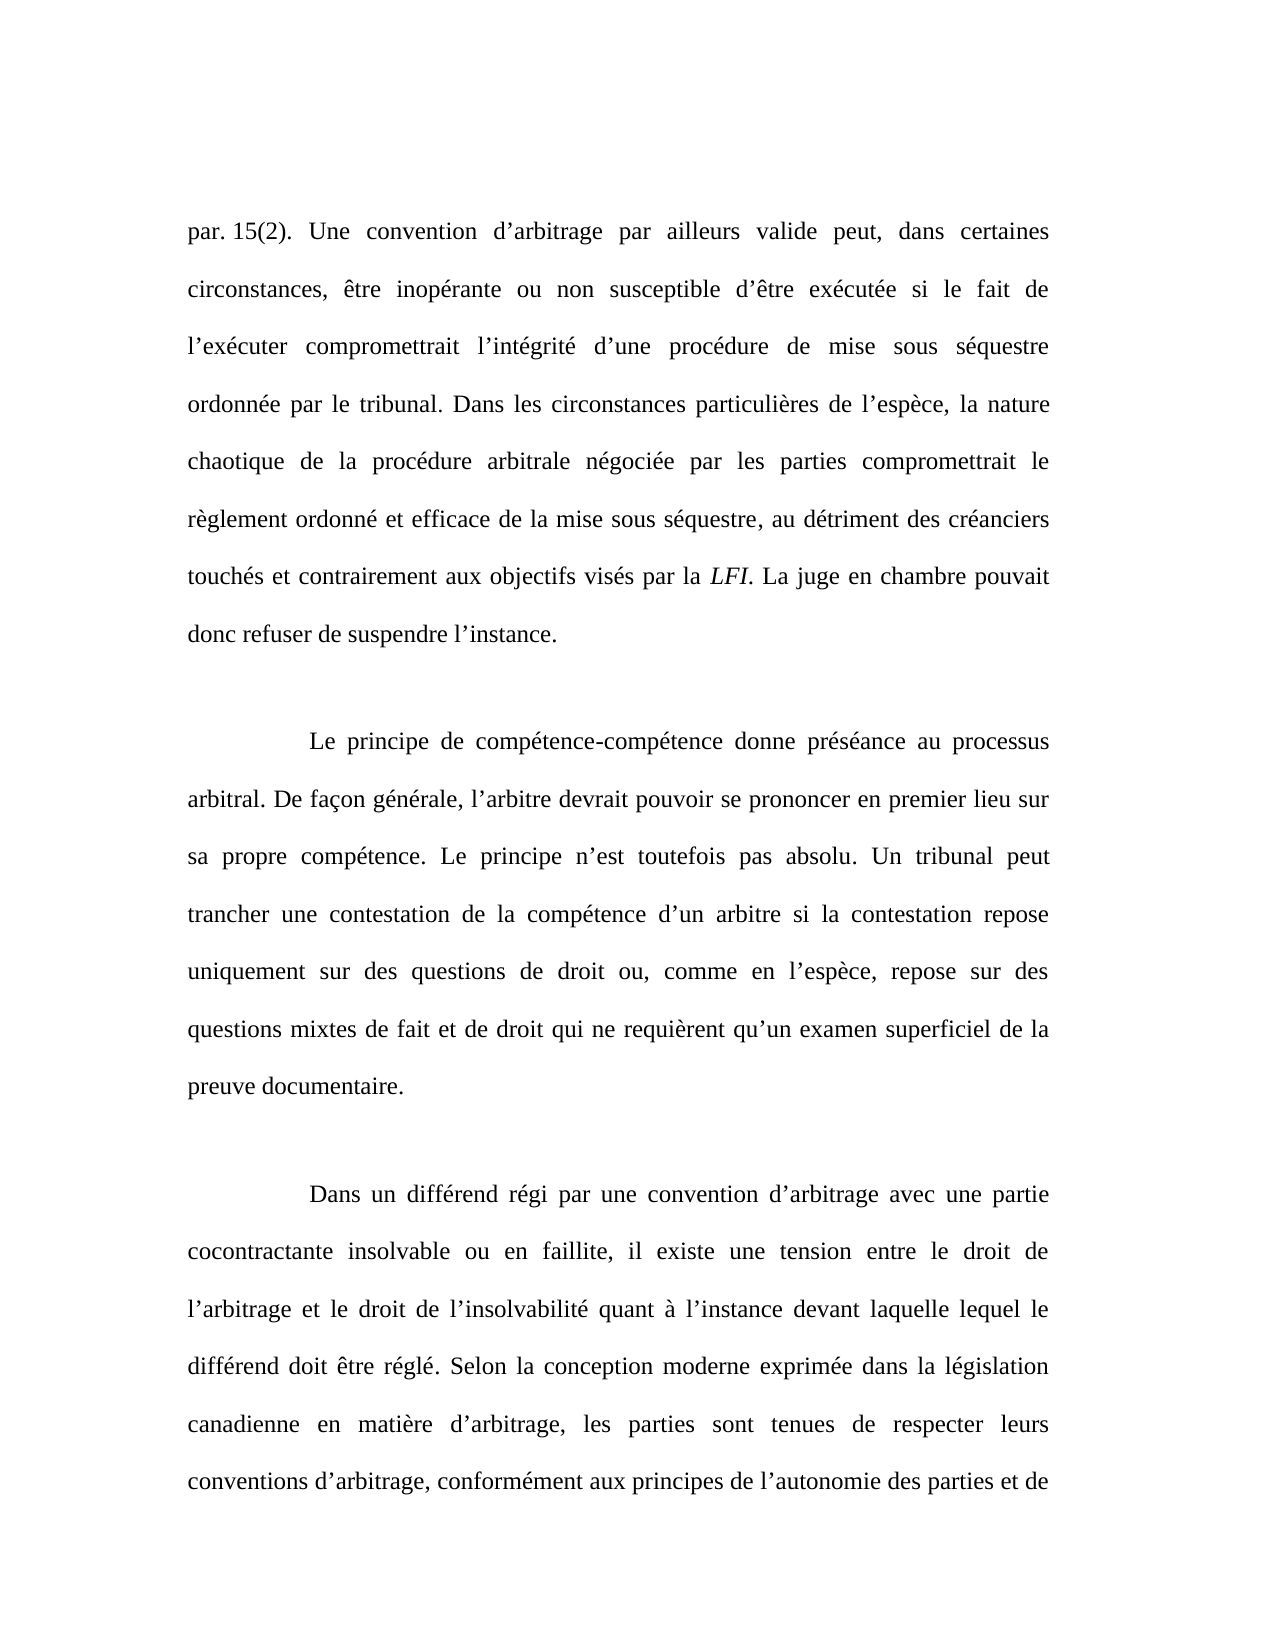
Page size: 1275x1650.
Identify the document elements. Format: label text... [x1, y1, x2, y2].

text Le principe de compétence-compétence donne préséance au processus arbitral. De façon générale, l’arbitre devrait pouvoir se prononcer en premier lieu sur sa propre compétence. Le principe n’est toutefois pas absolu. Un tribunal peut trancher une contestation de la compétence d’un arbitre si la contestation repose uniquement sur des questions de droit ou, comme en l’espèce, repose sur des questions mixtes de fait et de droit qui ne requièrent qu’un examen superficiel de la preuve documentaire. [187, 726, 1050, 1100]
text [187, 1179, 1050, 1495]
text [187, 216, 1050, 648]
